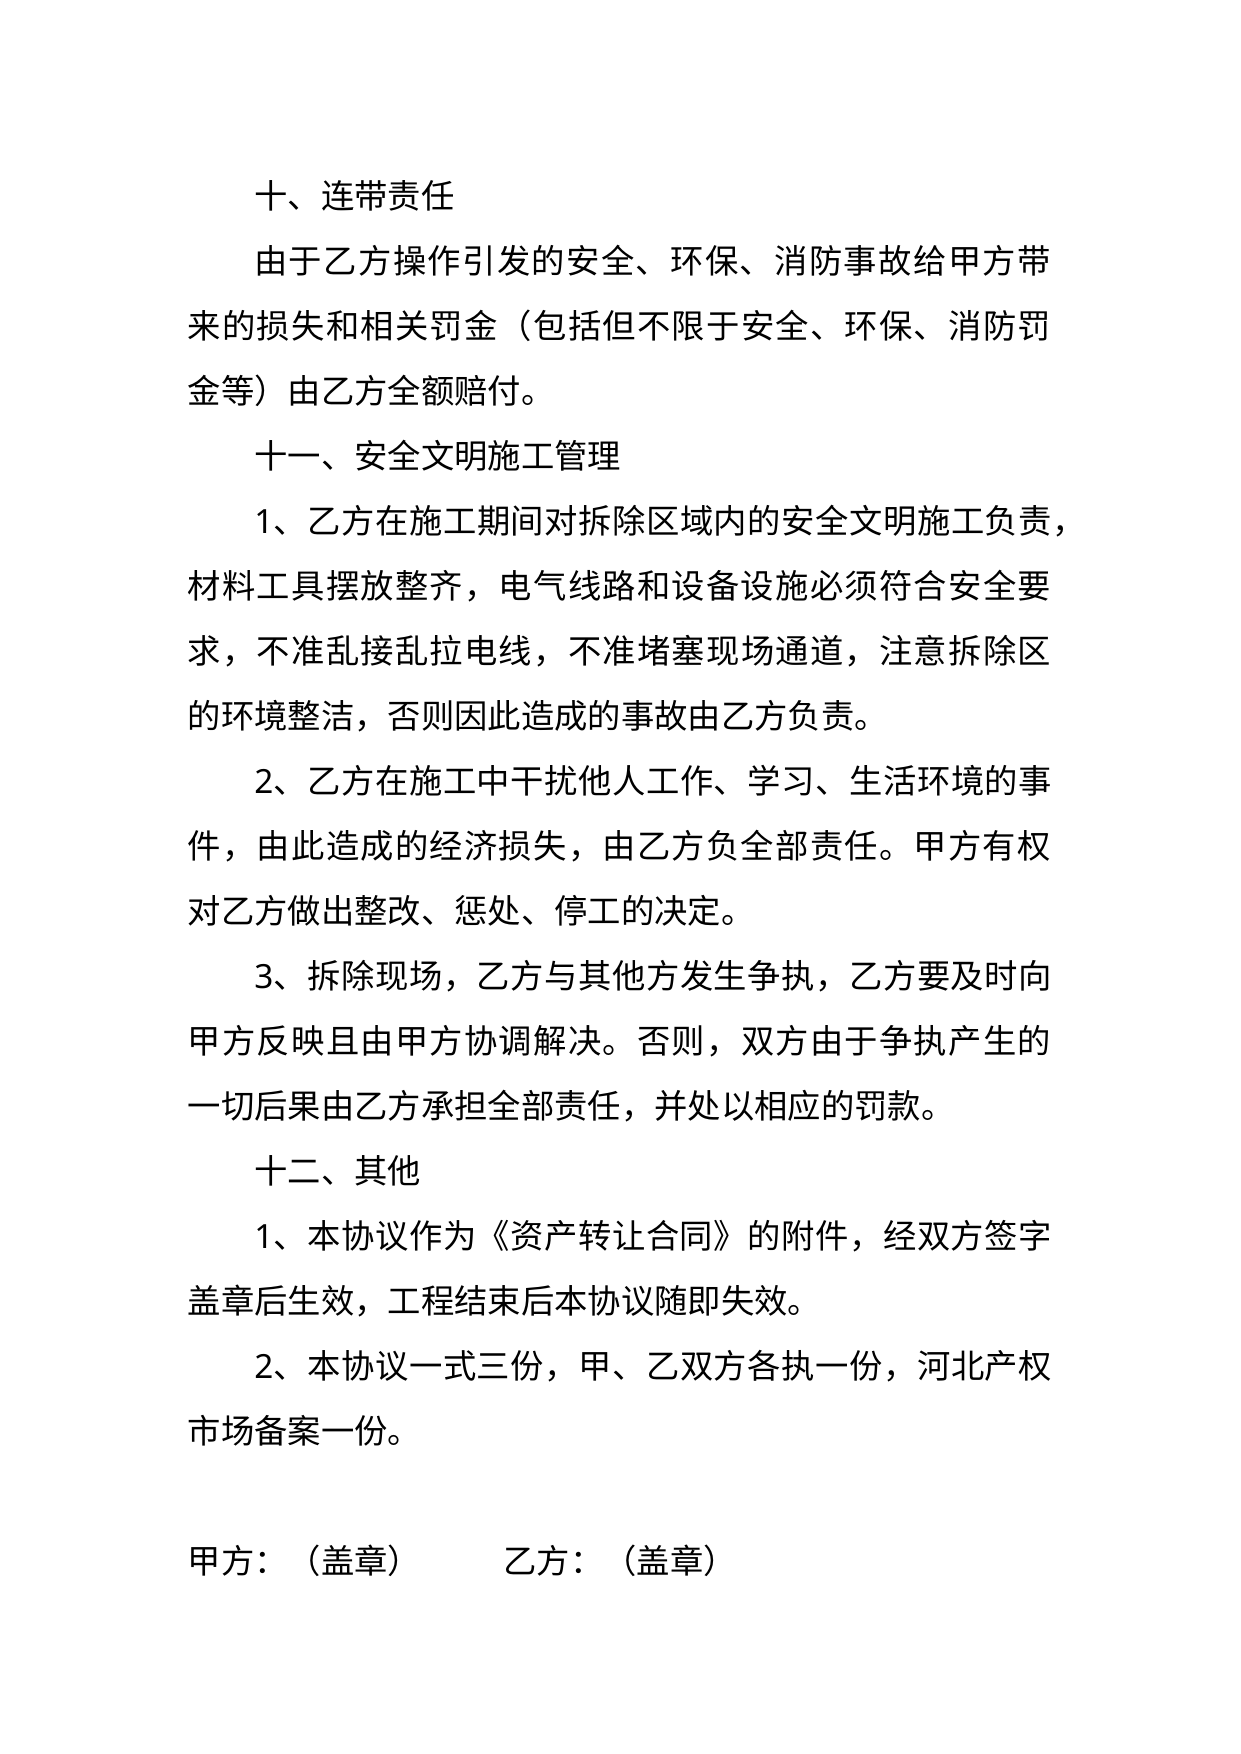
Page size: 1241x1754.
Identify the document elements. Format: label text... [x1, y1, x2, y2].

text 甲方：（盖章） 乙方：（盖章） [187, 1527, 1053, 1592]
text 1、乙方在施工期间对拆除区域内的安全文明施工负责，材料工具摆放整齐，电气线路和设备设施必须符合安全要求，不准乱接乱拉电线，不准堵塞现场通道，注意拆除区的环境整洁，否则因此造成的事故由乙方负责。 [187, 487, 1053, 747]
text 十二、其他 [187, 1137, 1053, 1202]
text 1、本协议作为《资产转让合同》的附件，经双方签字盖章后生效，工程结束后本协议随即失效。 [187, 1202, 1053, 1332]
text 3、拆除现场，乙方与其他方发生争执，乙方要及时向甲方反映且由甲方协调解决。否则，双方由于争执产生的一切后果由乙方承担全部责任，并处以相应的罚款。 [187, 942, 1053, 1137]
text 2、乙方在施工中干扰他人工作、学习、生活环境的事件，由此造成的经济损失，由乙方负全部责任。甲方有权对乙方做出整改、惩处、停工的决定。 [187, 747, 1053, 942]
text 十、连带责任 [187, 162, 1053, 227]
text 十一、安全文明施工管理 [187, 422, 1053, 487]
text 由于乙方操作引发的安全、环保、消防事故给甲方带来的损失和相关罚金（包括但不限于安全、环保、消防罚金等）由乙方全额赔付。 [187, 227, 1053, 422]
text 2、本协议一式三份，甲、乙双方各执一份，河北产权市场备案一份。 [187, 1332, 1053, 1462]
